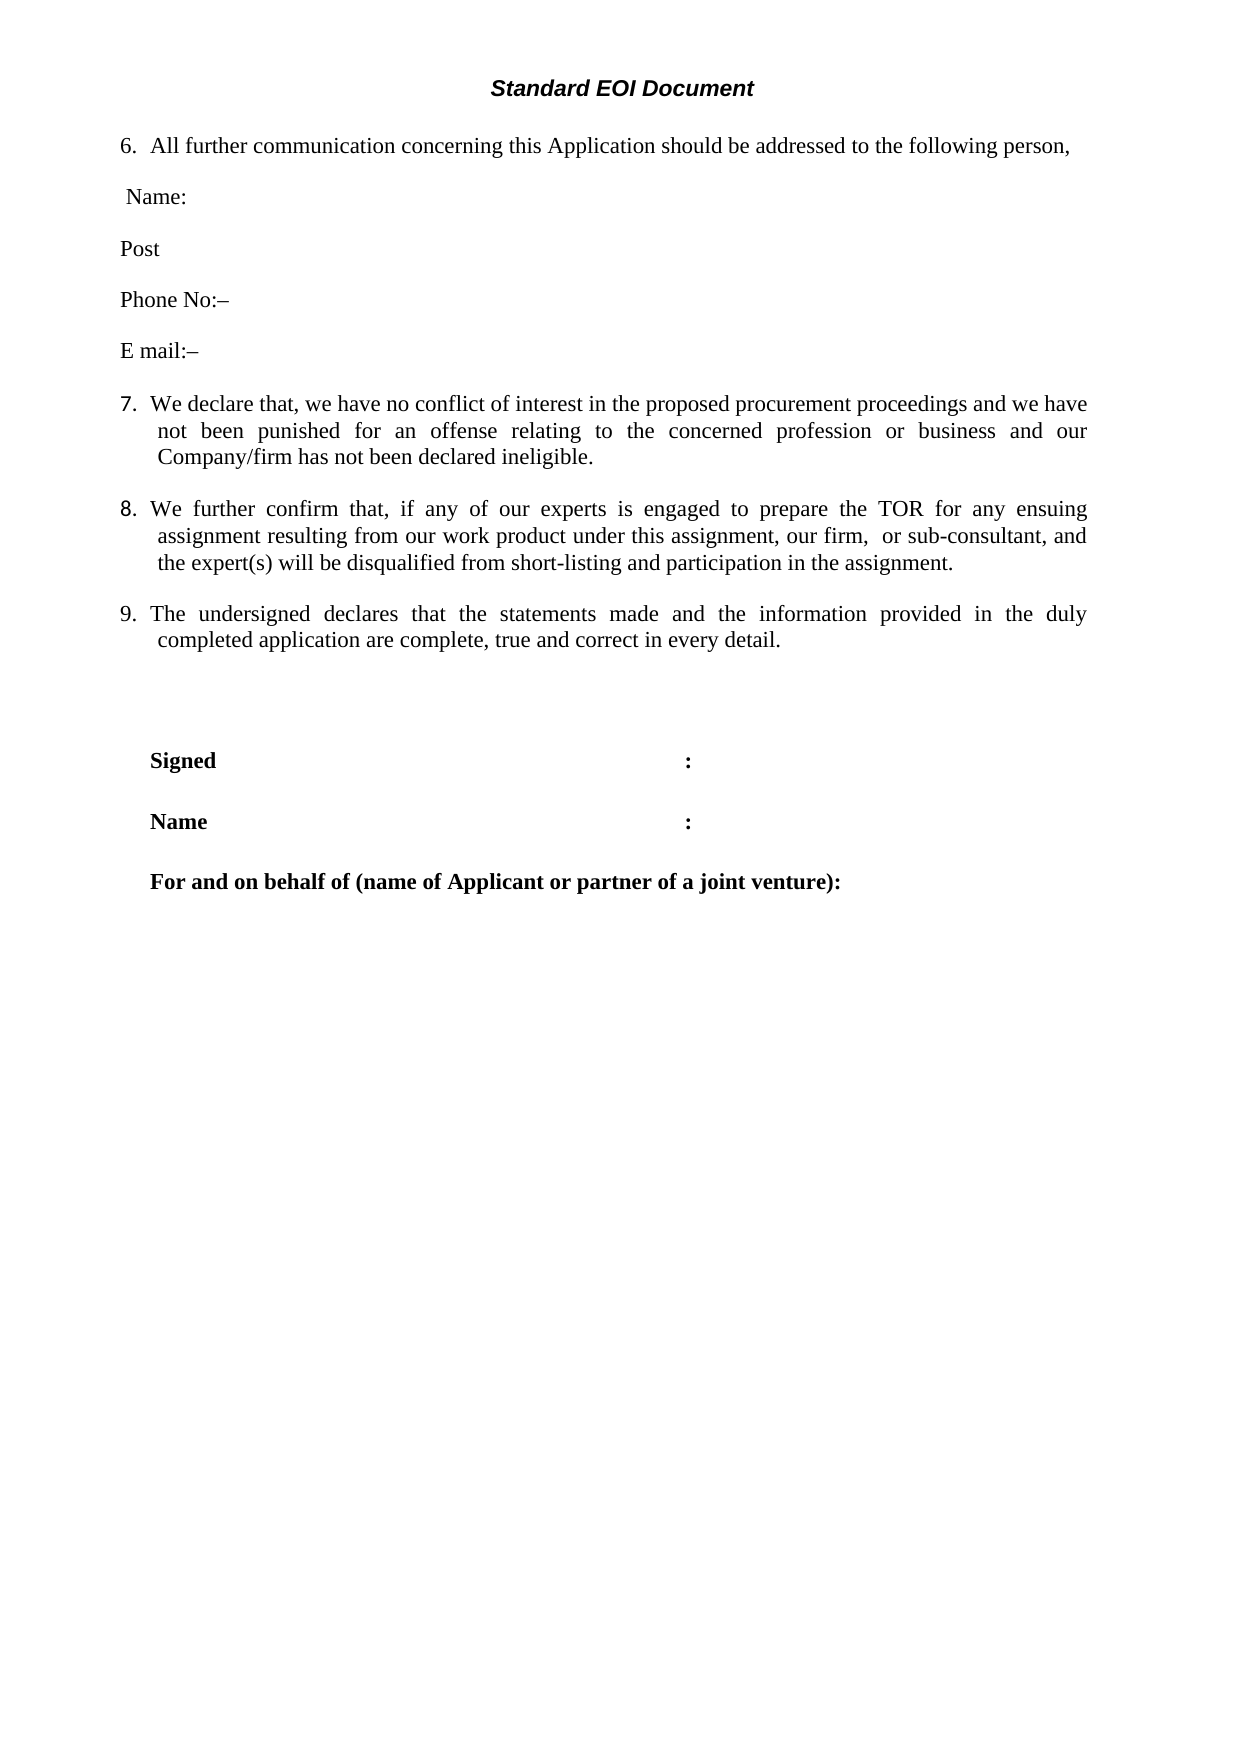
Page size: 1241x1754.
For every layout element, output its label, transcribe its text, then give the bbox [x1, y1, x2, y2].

text Post [120, 235, 1097, 261]
text E mail:– [120, 337, 1097, 364]
text Phone No:– [120, 286, 1097, 312]
text Name: [120, 183, 1097, 210]
list We declare that, we have no conflict of interest in the proposed procurement proceedings and we have not been punished for an offense relating to the concerned profession or business and our Company/firm has not been declared ineligible. [120, 389, 1089, 469]
list We further confirm that, if any of our experts is engaged to prepare the TOR for any ensuing assignment resulting from our work product under this assignment, our firm, or sub-consultant, and the expert(s) will be disqualified from short-listing and participation in the assignment. [120, 494, 1089, 575]
text Name : [150, 808, 1097, 834]
list All further communication concerning this Application should be addressed to the following person, [120, 132, 1089, 158]
text Signed : [150, 748, 1097, 774]
text For and on behalf of (name of Applicant or partner of a joint venture): [150, 868, 1089, 895]
list The undersigned declares that the statements made and the information provided in the duly completed application are complete, true and correct in every detail. [120, 600, 1089, 653]
